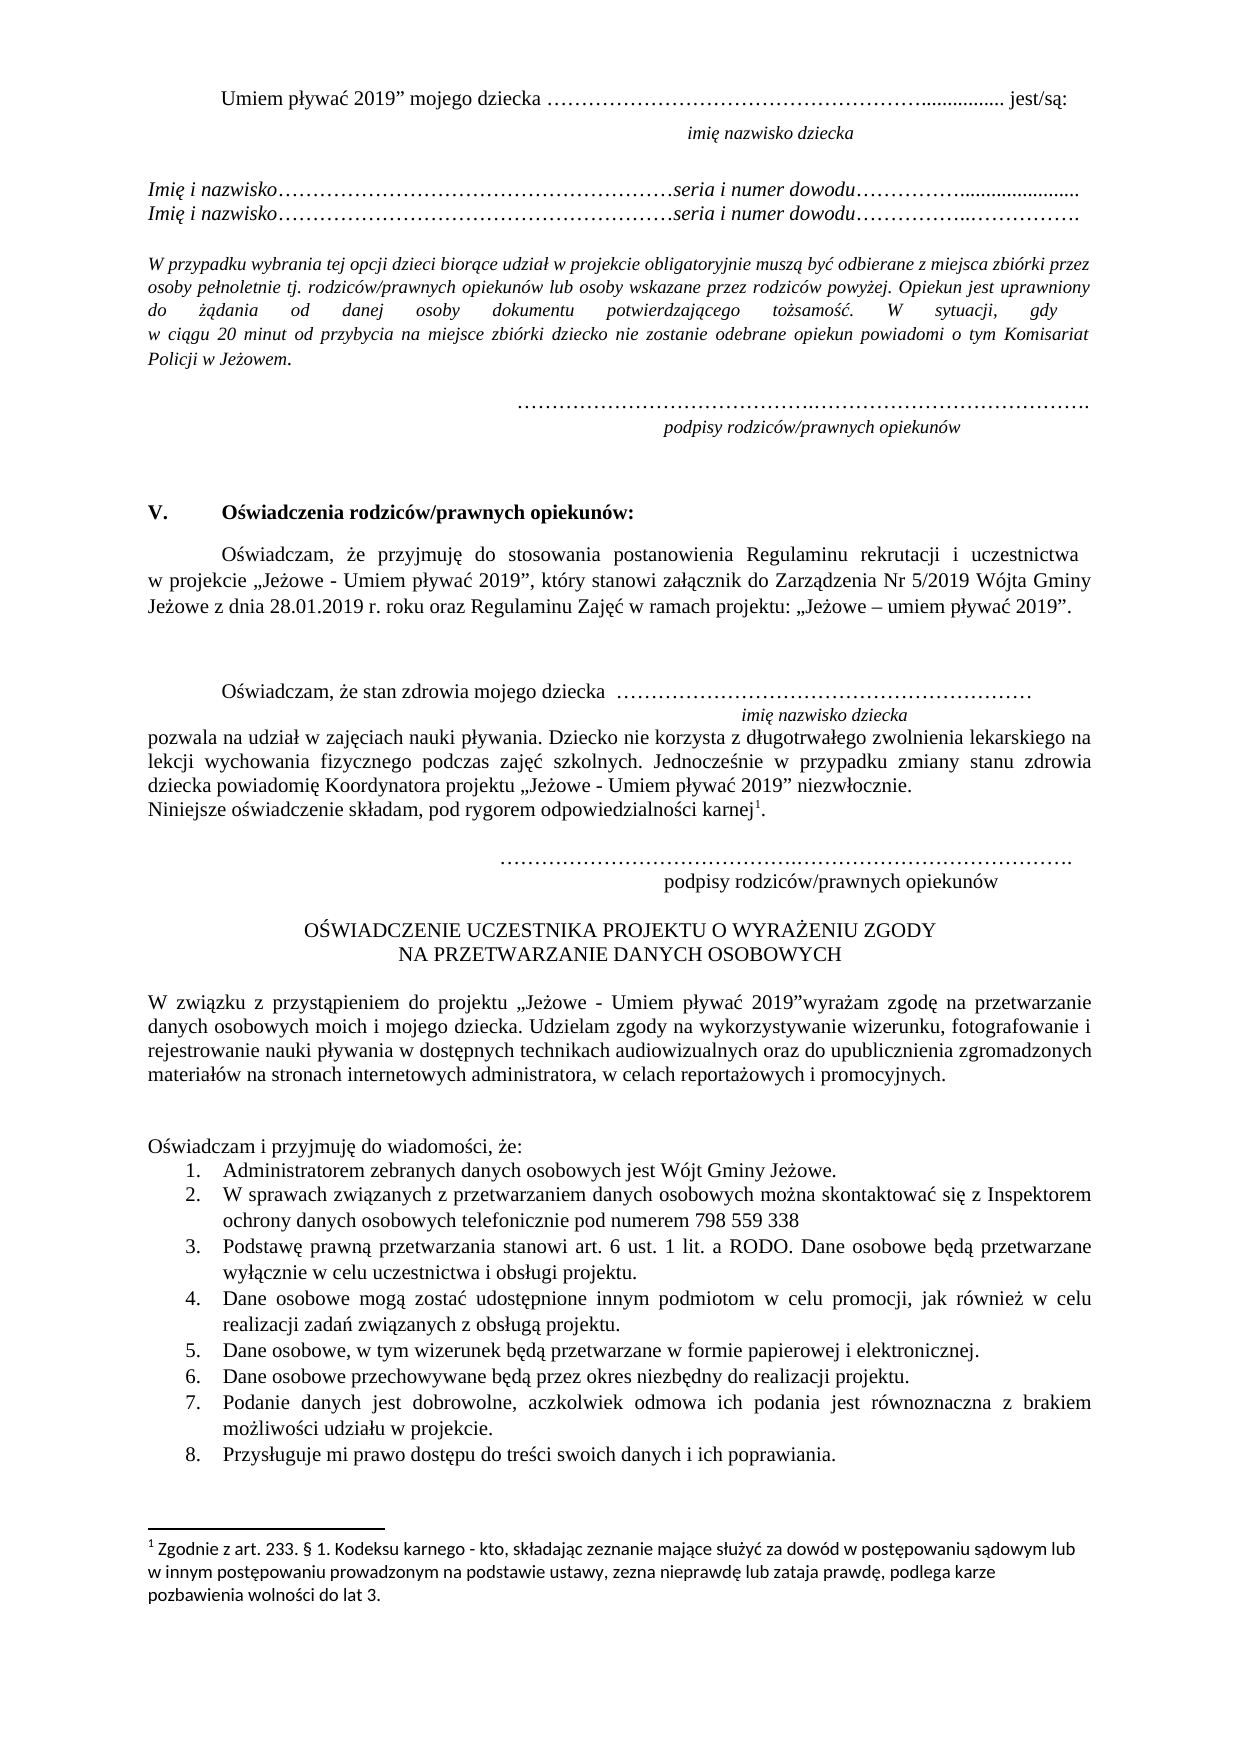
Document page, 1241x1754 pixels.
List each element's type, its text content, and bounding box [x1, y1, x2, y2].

text Niniejsze oświadczenie składam, pod rygorem odpowiedzialności karnej. [148, 797, 1093, 821]
list Dane osobowe mogą zostać udostępnione innym podmiotom w celu promocji, jak również w celu realizacji zadań związanych z obsługą projektu. [185, 1286, 1093, 1336]
text Imię i nazwisko…………………………………………………seria i numer dowodu……………..……………. [148, 201, 1159, 225]
list Podstawę prawną przetwarzania stanowi art. 6 ust. 1 lit. a RODO. Dane osobowe będą przetwarzane wyłącznie w celu uczestnictwa i obsługi projektu. [185, 1234, 1093, 1284]
text Imię i nazwisko…………………………………………………seria i numer dowodu……………....................... [148, 178, 1159, 201]
text …………………………………….…………………………………. podpisy rodziców/prawnych opiekunów [295, 845, 1093, 893]
text W związku z przystąpieniem do projektu „Jeżowe - Umiem pływać 2019”wyrażam zgodę na przetwarzanie danych osobowych moich i mojego dziecka. Udzielam zgody na wykorzystywanie wizerunku, fotografowanie i rejestrowanie nauki pływania w dostępnych technikach audiowizualnych oraz do upublicznienia zgromadzonych materiałów na stronach internetowych administratora, w celach reportażowych i promocyjnych. [148, 990, 1093, 1086]
text Oświadczam, że stan zdrowia mojego dziecka …………………………………………………… [148, 679, 1093, 703]
list Przysługuje mi prawo dostępu do treści swoich danych i ich poprawiania. [185, 1442, 1093, 1466]
text NA PRZETWARZANIE DANYCH OSOBOWYCH [148, 942, 1093, 966]
text W przypadku wybrania tej opcji dzieci biorące udział w projekcie obligatoryjnie muszą być odbierane z miejsca zbiórki przez osoby pełnoletnie tj. rodziców/prawnych opiekunów lub osoby wskazane przez rodziców powyżej. Opiekun jest uprawniony do żądania od danej osoby dokumentu potwierdzającego tożsamość. W sytuacji, gdy w ciągu 20 minut od przybycia na miejsce zbiórki dziecko nie zostanie odebrane opiekun powiadomi o tym Komisariat Policji w Jeżowem. [148, 253, 1093, 370]
list Dane osobowe przechowywane będą przez okres niezbędny do realizacji projektu. [185, 1364, 1093, 1388]
text OŚWIADCZENIE UCZESTNIKA PROJEKTU O WYRAŻENIU ZGODY [148, 917, 1093, 942]
list Dane osobowe, w tym wizerunek będą przetwarzane w formie papierowej i elektronicznej. [185, 1338, 1093, 1362]
text pozwala na udział w zajęciach nauki pływania. Dziecko nie korzysta z długotrwałego zwolnienia lekarskiego na lekcji wychowania fizycznego podczas zajęć szkolnych. Jednocześnie w przypadku zmiany stanu zdrowia dziecka powiadomię Koordynatora projektu „Jeżowe - Umiem pływać 2019” niezwłocznie. [148, 725, 1093, 797]
text V. Oświadczenia rodziców/prawnych opiekunów: [148, 500, 1093, 524]
text …………………………………….…………………………………. podpisy rodziców/prawnych opiekunów [443, 388, 1093, 438]
text Oświadczam, że przyjmuję do stosowania postanowienia Regulaminu rekrutacji i uczestnictwa w projekcie „Jeżowe - Umiem pływać 2019”, który stanowi załącznik do Zarządzenia Nr 5/2019 Wójta Gminy Jeżowe z dnia 28.01.2019 r. roku oraz Regulaminu Zajęć w ramach projektu: „Jeżowe – umiem pływać 2019”. [148, 542, 1093, 618]
text Oświadczam i przyjmuję do wiadomości, że: [148, 1134, 1093, 1158]
text imię nazwisko dziecka [590, 122, 1093, 143]
list W sprawach związanych z przetwarzaniem danych osobowych można skontaktować się z Inspektorem ochrony danych osobowych telefonicznie pod numerem 798 559 338 [185, 1182, 1093, 1232]
text Umiem pływać 2019” mojego dziecka ………………………………………………................ jest/są: [148, 86, 1093, 109]
text imię nazwisko dziecka [516, 703, 1093, 725]
list Podanie danych jest dobrowolne, aczkolwiek odmowa ich podania jest równoznaczna z brakiem możliwości udziału w projekcie. [185, 1390, 1093, 1440]
list Administratorem zebranych danych osobowych jest Wójt Gminy Jeżowe. [185, 1158, 1093, 1182]
